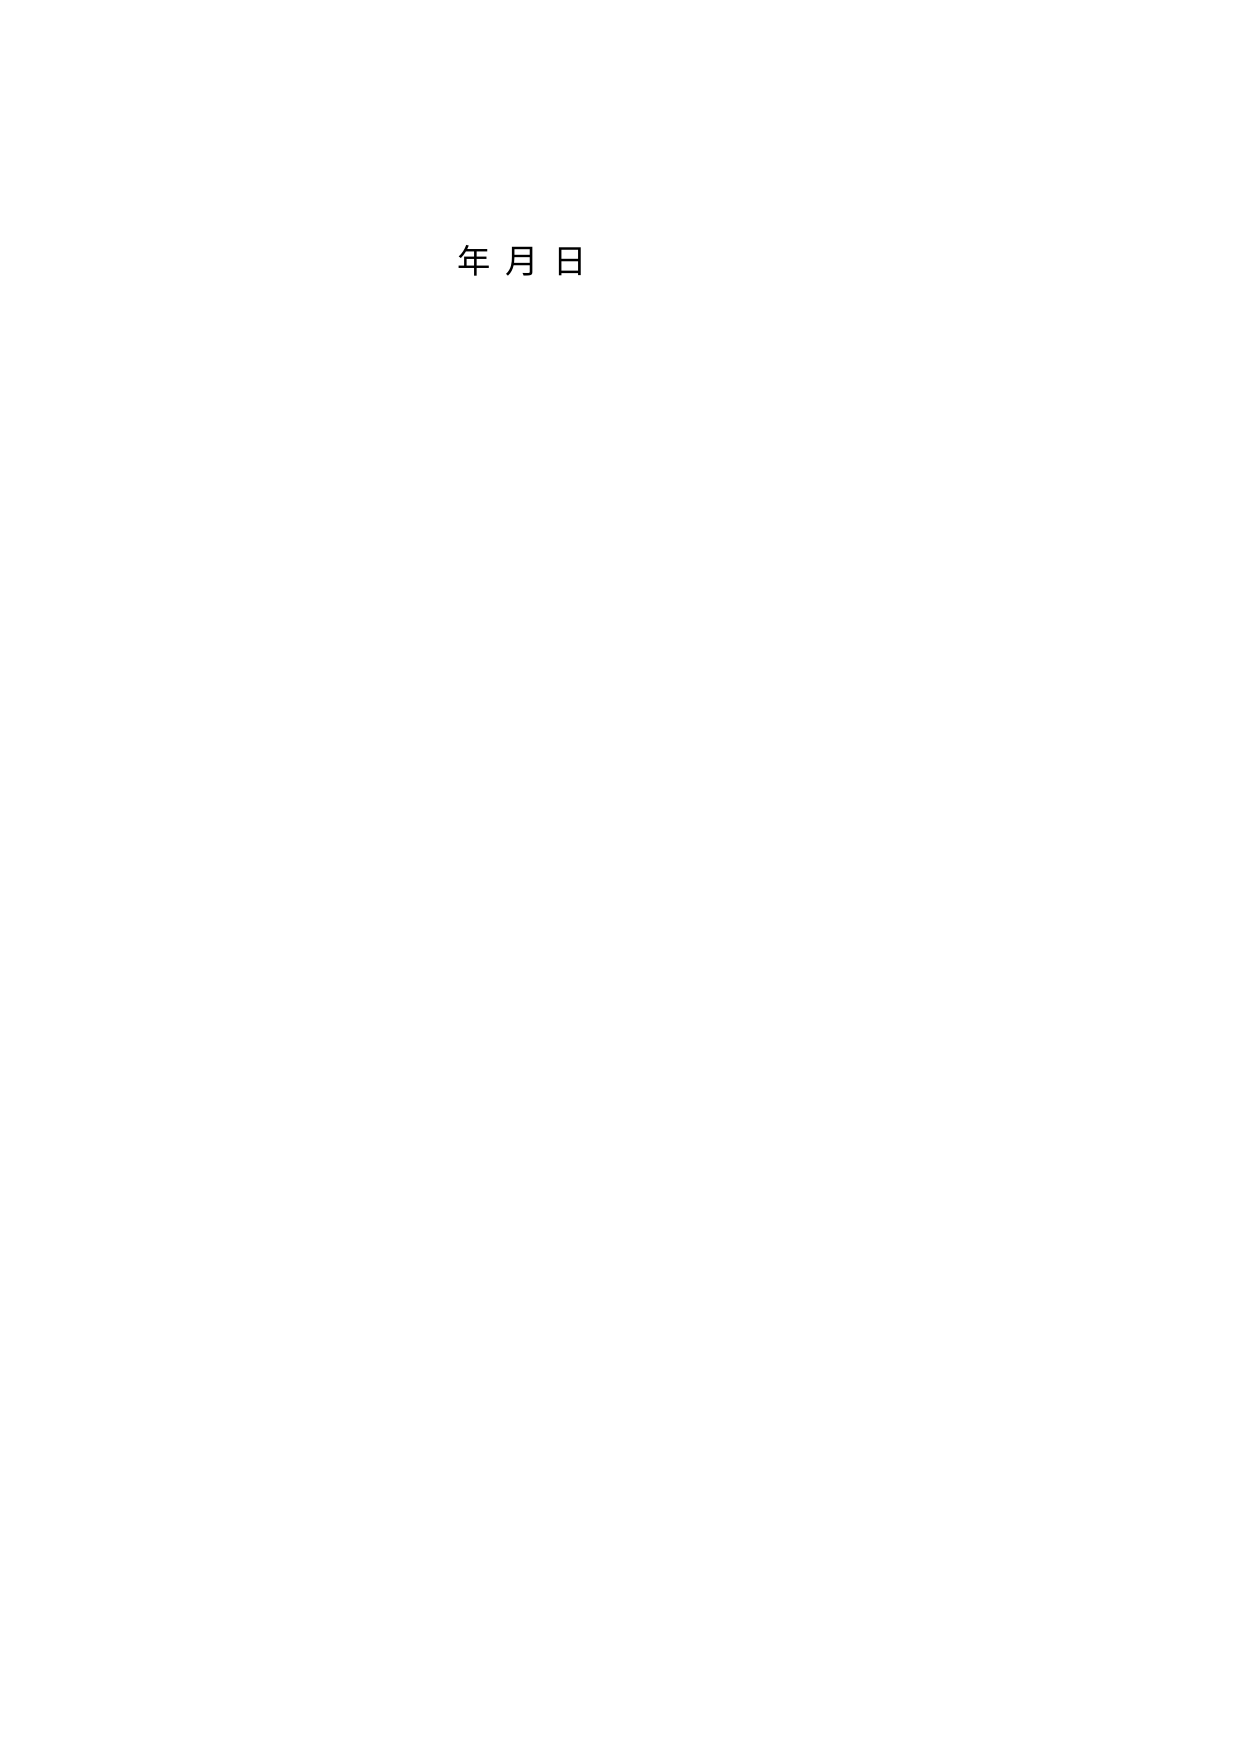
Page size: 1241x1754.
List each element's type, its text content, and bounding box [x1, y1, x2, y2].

text 年 月 日 [165, 227, 1075, 292]
